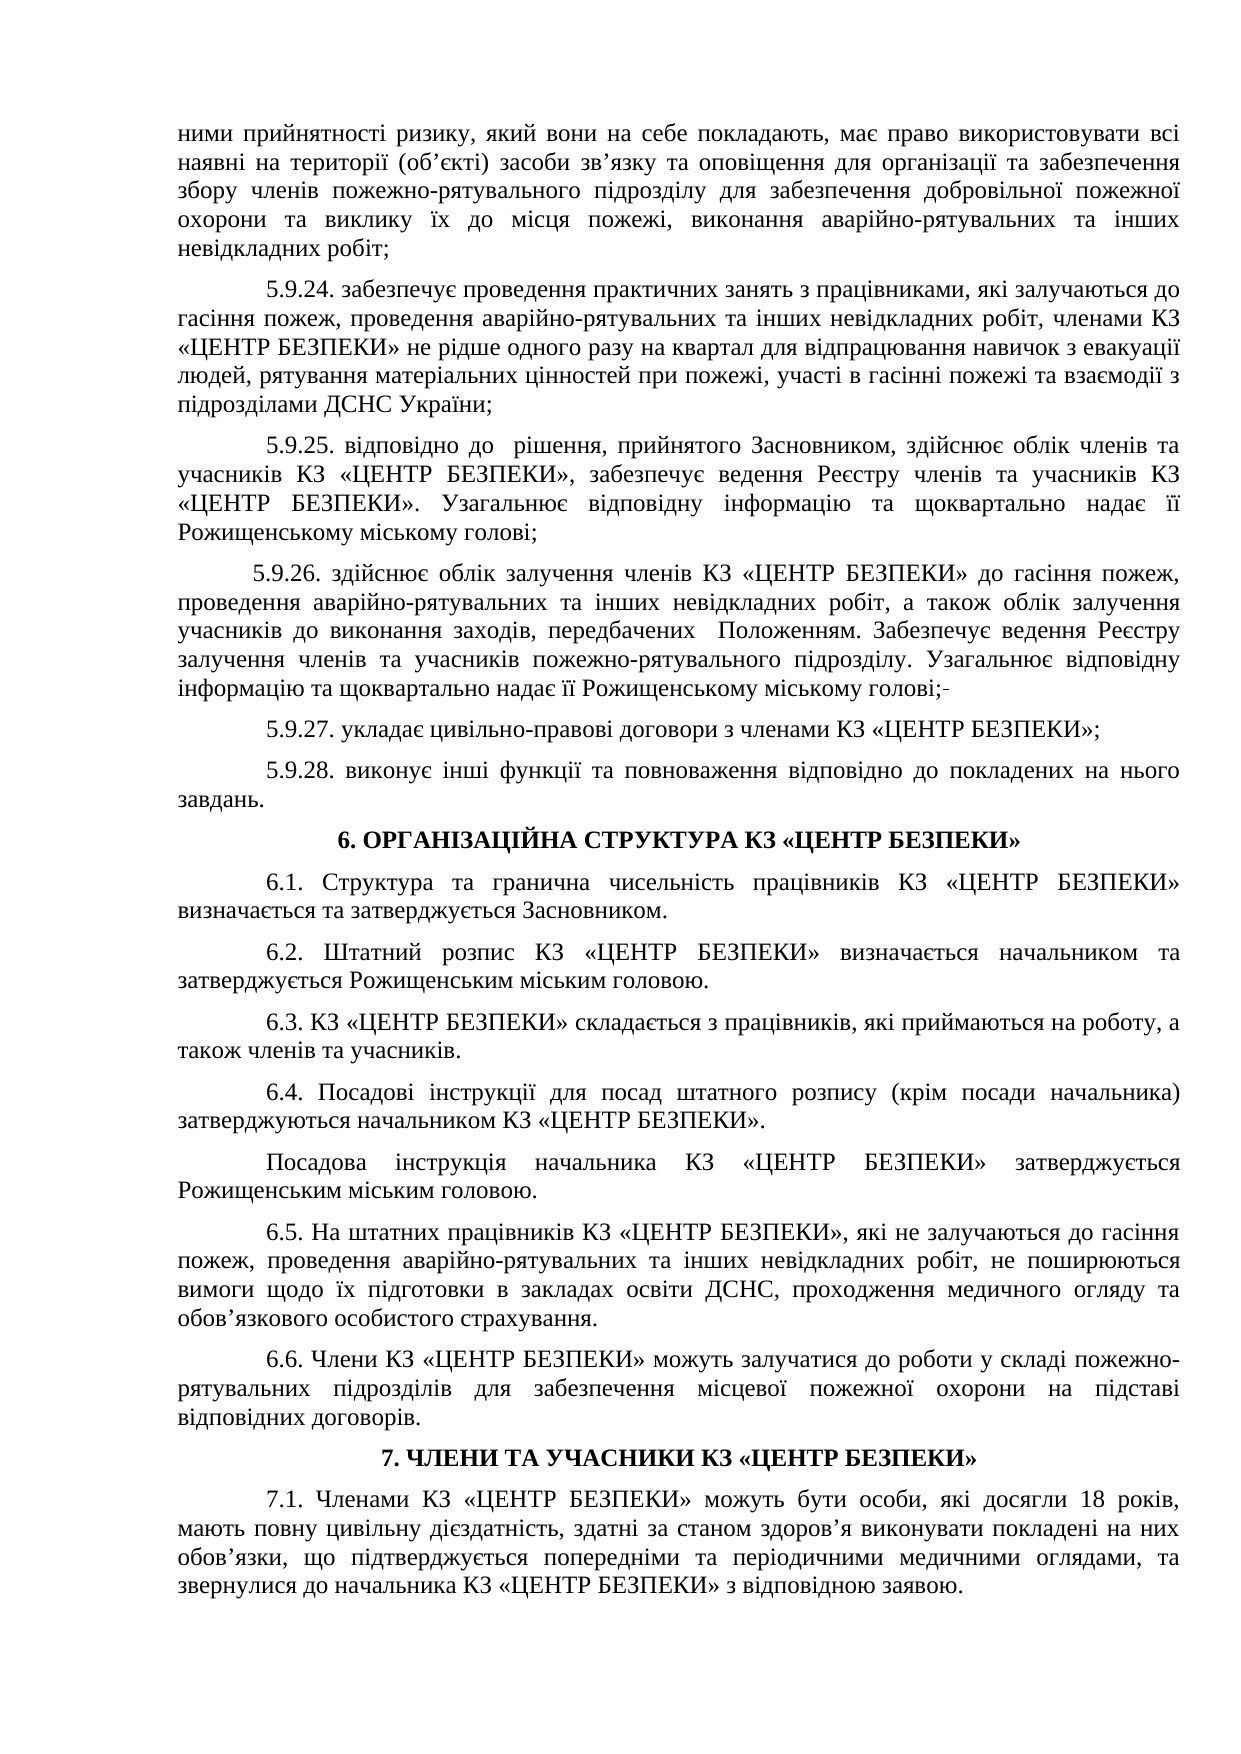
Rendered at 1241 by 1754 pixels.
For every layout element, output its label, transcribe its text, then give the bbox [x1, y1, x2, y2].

text 6.2. Штатний розпис КЗ «ЦЕНТР БЕЗПЕКИ» визначається начальником та затверджується Рожищенським міським головою. [177, 937, 1181, 994]
text 6. ОРГАНІЗАЦІЙНА СТРУКТУРА КЗ «ЦЕНТР БЕЗПЕКИ» [177, 826, 1181, 854]
text 6.3. КЗ «ЦЕНТР БЕЗПЕКИ» складається з працівників, які приймаються на роботу, а також членів та учасників. [177, 1007, 1181, 1064]
text 6.5. На штатних працівників КЗ «ЦЕНТР БЕЗПЕКИ», які не залучаються до гасіння пожеж, проведення аварійно-рятувальних та інших невідкладних робіт, не поширюються вимоги щодо їх підготовки в закладах освіти ДСНС, проходження медичного огляду та обов’язкового особистого страхування. [177, 1217, 1181, 1332]
text 6.4. Посадові інструкції для посад штатного розпису (крім посади начальника) затверджуються начальником КЗ «ЦЕНТР БЕЗПЕКИ». [177, 1077, 1181, 1134]
text 7. ЧЛЕНИ ТА УЧАСНИКИ КЗ «ЦЕНТР БЕЗПЕКИ» [177, 1443, 1181, 1472]
text 5.9.24. забезпечує проведення практичних занять з працівниками, які залучаються до гасіння пожеж, проведення аварійно-рятувальних та інших невідкладних робіт, членами КЗ «ЦЕНТР БЕЗПЕКИ» не рідше одного разу на квартал для відпрацювання навичок з евакуації людей, рятування матеріальних цінностей при пожежі, участі в гасінні пожежі та взаємодії з підрозділами ДСНС України; [177, 274, 1181, 418]
text 5.9.27. укладає цивільно-правові договори з членами КЗ «ЦЕНТР БЕЗПЕКИ»; [177, 714, 1181, 743]
text 6.1. Структура та гранична чисельність працівників КЗ «ЦЕНТР БЕЗПЕКИ» визначається та затверджується Засновником. [177, 867, 1181, 924]
text Посадова інструкція начальника КЗ «ЦЕНТР БЕЗПЕКИ» затверджується Рожищенським міським головою. [177, 1147, 1181, 1204]
text 5.9.26. здійснює облік залучення членів КЗ «ЦЕНТР БЕЗПЕКИ» до гасіння пожеж, проведення аварійно-рятувальних та інших невідкладних робіт, а також облік залучення учасників до виконання заходів, передбачених Положенням. Забезпечує ведення Реєстру залучення членів та учасників пожежно-рятувального підрозділу. Узагальнює відповідну інформацію та щоквартально надає її Рожищенському міському голові; [177, 558, 1181, 702]
text 6.6. Члени КЗ «ЦЕНТР БЕЗПЕКИ» можуть залучатися до роботи у складі пожежно-рятувальних підрозділів для забезпечення місцевої пожежної охорони на підставі відповідних договорів. [177, 1344, 1181, 1431]
text 5.9.28. виконує інші функції та повноваження відповідно до покладених на нього завдань. [177, 756, 1181, 813]
text 5.9.25. відповідно до рішення, прийнятого Засновником, здійснює облік членів та учасників КЗ «ЦЕНТР БЕЗПЕКИ», забезпечує ведення Реєстру членів та учасників КЗ «ЦЕНТР БЕЗПЕКИ». Узагальнює відповідну інформацію та щоквартально надає її Рожищенському міському голові; [177, 431, 1181, 546]
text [177, 118, 1181, 262]
text 7.1. Членами КЗ «ЦЕНТР БЕЗПЕКИ» можуть бути особи, які досягли 18 років, мають повну цивільну дієздатність, здатні за станом здоров’я виконувати покладені на них обов’язки, що підтверджується попередніми та періодичними медичними оглядами, та звернулися до начальника КЗ «ЦЕНТР БЕЗПЕКИ» з відповідною заявою. [177, 1484, 1181, 1599]
